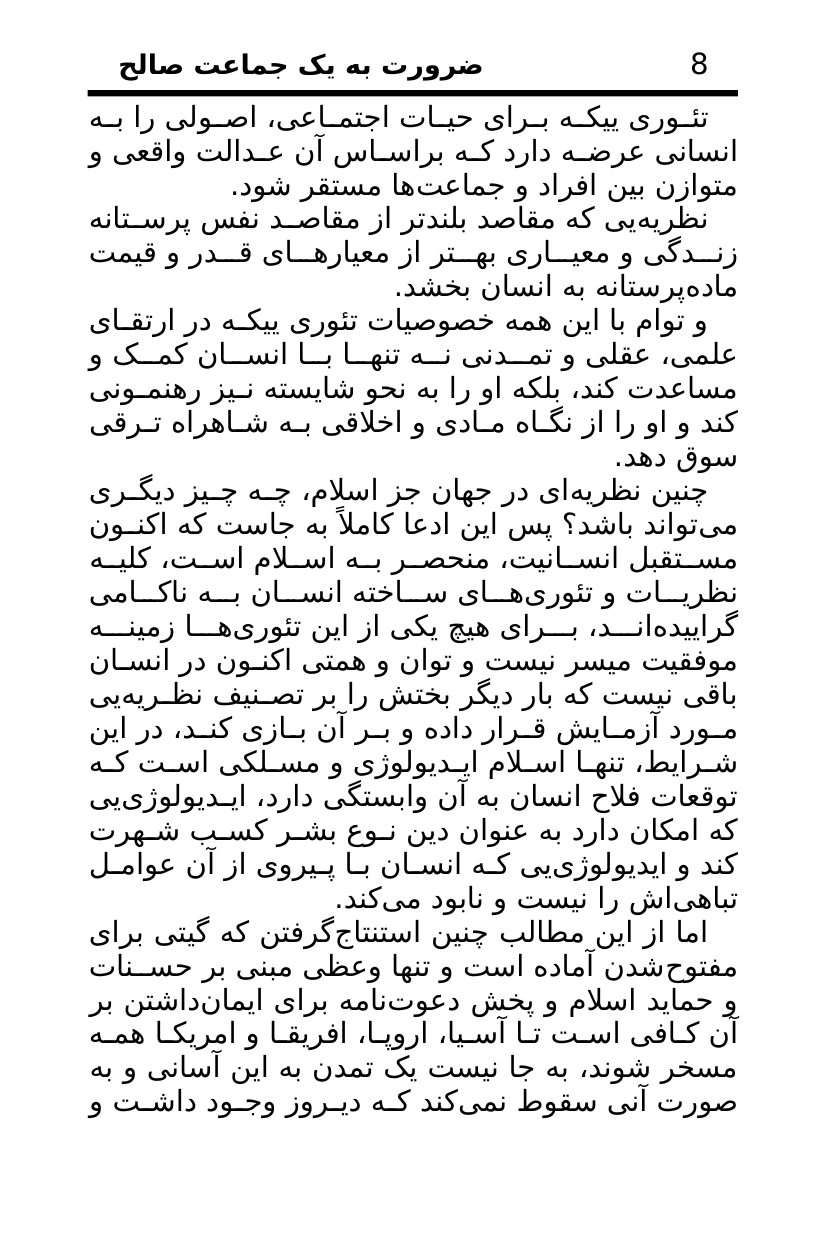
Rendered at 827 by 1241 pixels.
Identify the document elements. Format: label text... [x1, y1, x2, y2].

text چنین نظریه‌ای در جهان جز اسلام، چه چیز دیگری می‌تواند باشد؟ پس این ادعا کاملاً به جاست که اکنون مستقبل انسانیت، منحصر به اسلام است، کلیه نظریات و تئوری‌های ساخته انسان به ناکامی گراییده‌اند، برای هیچ یکی از این تئوری‌ها زمینه موفقیت میسر نیست و توان و همتی اکنون در انسان باقی نیست که بار دیگر بختش را بر تصنیف نظریه‌یی مورد آزمایش قرار داده و بر آن بازی کند، در این شرایط، تنها اسلام ایدیولوژی و مسلکی است که توقعات فلاح انسان به آن وابستگی دارد، ایدیولوژی‌یی که امکان دارد به عنوان دین نوع بشر کسب شهرت کند و ایدیولوژی‌یی که انسان با پیروی از آن عوامل تباهی‌اش را نیست و نابود می‌کند. [89, 473, 738, 915]
text و توام با این همه خصوصیات تئوری ییکه در ارتقای علمی، عقلی و تمدنی نه تنها با انسان کمک و مساعدت کند، بلکه او را به نحو شایسته نیز رهنمونی کند و او را از نگاه مادی و اخلاقی به شاهراه ترقی سوق دهد. [89, 304, 738, 473]
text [89, 915, 738, 1119]
text تئوری ییکه برای حیات اجتماعی، اصولی را به انسانی عرضه دارد که براساس آن عدالت واقعی و متوازن بین افراد و جماعت‌ها مستقر شود. [89, 100, 738, 202]
text نظریه‌یی که مقاصد بلندتر از مقاصد نفس پرستانه زندگی و معیاری بهتر از معیارهای قدر و قیمت ماده‌پرستانه به انسان بخشد. [89, 202, 738, 304]
